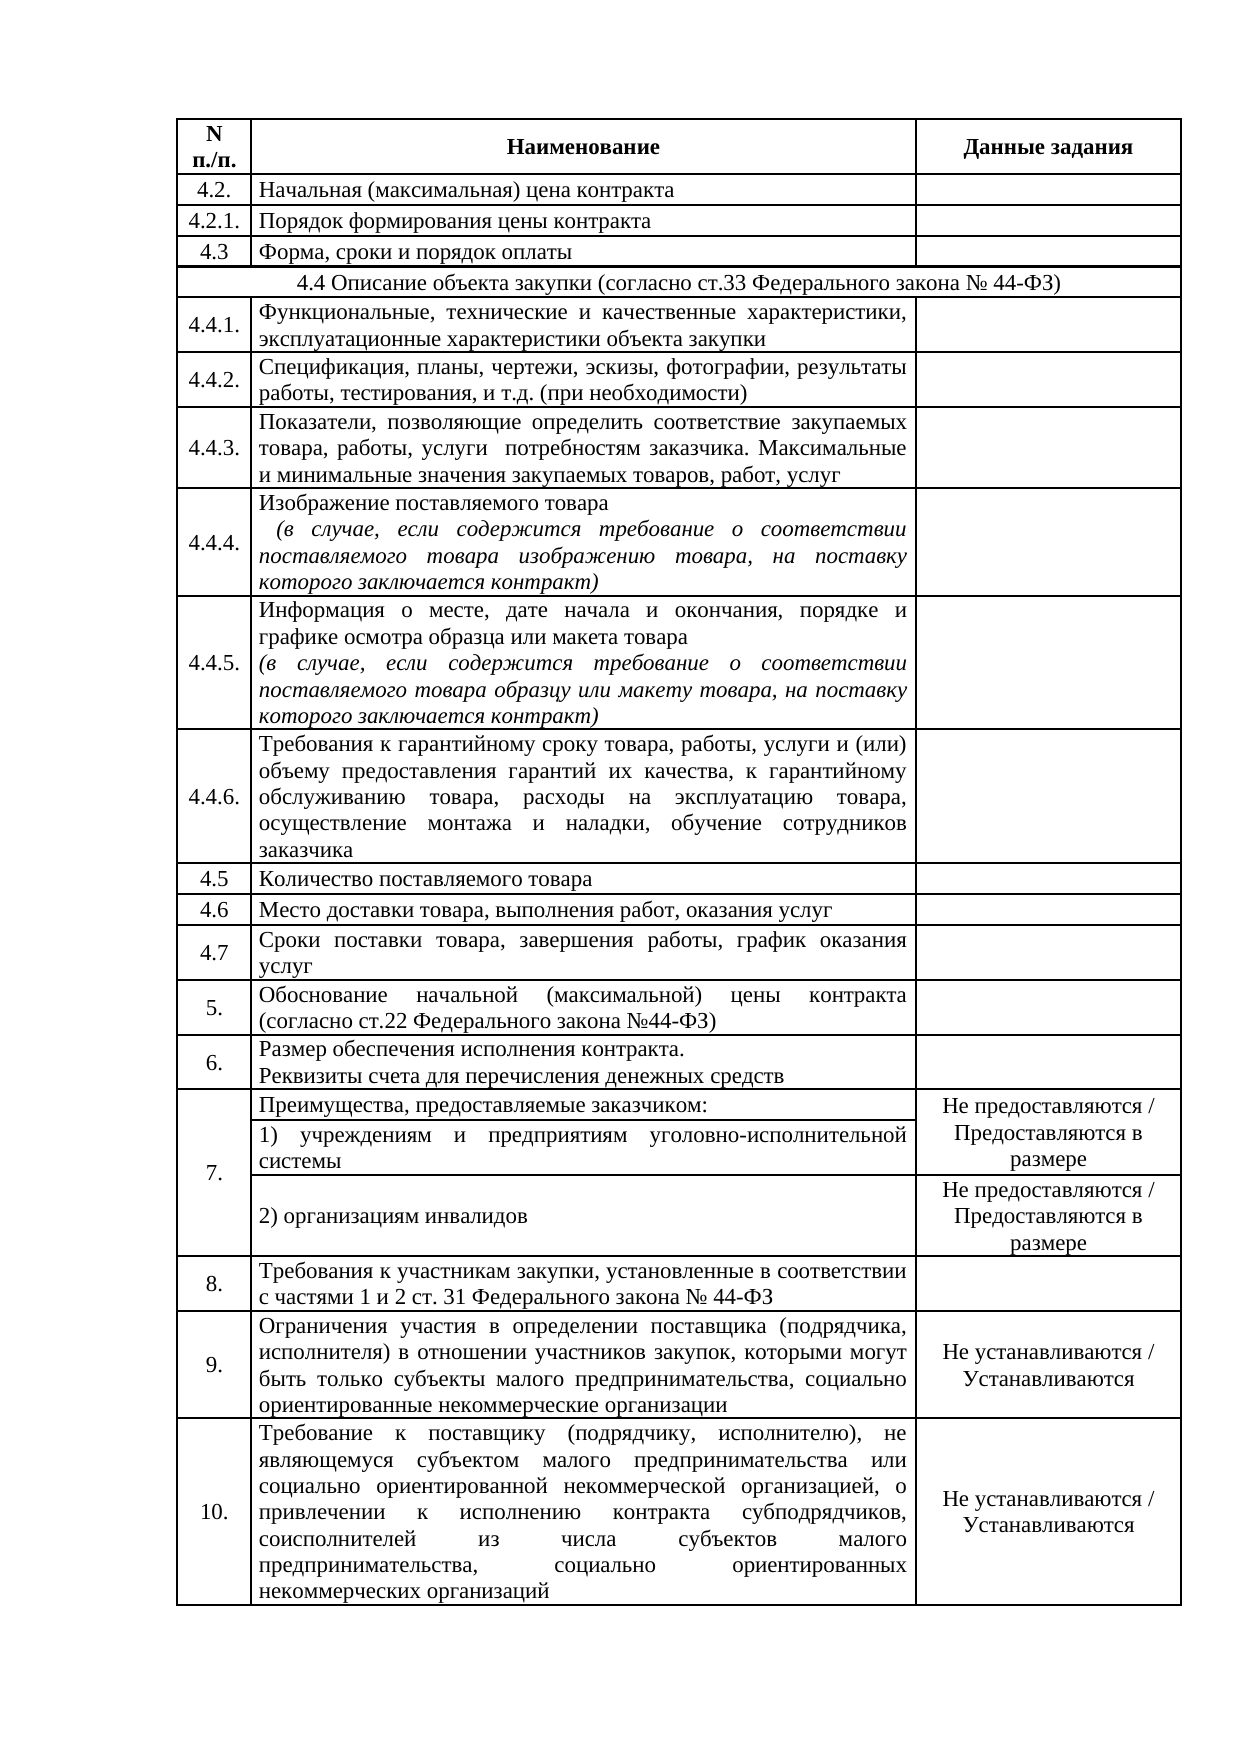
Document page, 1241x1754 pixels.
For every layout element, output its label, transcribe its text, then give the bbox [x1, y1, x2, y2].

table_cell 9. [178, 1312, 250, 1417]
table_cell Не устанавливаются / Устанавливаются [917, 1312, 1180, 1417]
table_cell Требования к гарантийному сроку товара, работы, услуги и (или) объему предоставления гарантий их качества, к гарантийному обслуживанию товара, расходы на эксплуатацию товара, осуществление монтажа и наладки, обучение сотрудников заказчика [252, 730, 915, 862]
table_cell [917, 1036, 1180, 1088]
table_cell [917, 1257, 1180, 1310]
table_cell Не предоставляются / Предоставляются в размере [917, 1176, 1180, 1255]
table_cell [917, 864, 1180, 893]
table_cell Сроки поставки товара, завершения работы, график оказания услуг [252, 926, 915, 979]
table_cell Порядок формирования цены контракта [252, 206, 915, 234]
table_cell [917, 730, 1180, 862]
table_cell Ограничения участия в определении поставщика (подрядчика, исполнителя) в отношении участников закупок, которыми могут быть только субъекты малого предпринимательства, социально ориентированные некоммерческие организации [252, 1312, 915, 1417]
table_cell 4.4.3. [178, 408, 250, 487]
table_cell 2) организациям инвалидов [252, 1176, 915, 1255]
table_cell 1) учреждениям и предприятиям уголовно-исполнительной системы [252, 1121, 915, 1174]
table_cell [917, 981, 1180, 1033]
table_cell 4.4.4. [178, 489, 250, 594]
table_cell Место доставки товара, выполнения работ, оказания услуг [252, 895, 915, 924]
table_cell Изображение поставляемого товара (в случае, если содержится требование о соответствии поставляемого товара изображению товара, на поставку которого заключается контракт) [252, 489, 915, 594]
table_cell Спецификация, планы, чертежи, эскизы, фотографии, результаты работы, тестирования, и т.д. (при необходимости) [252, 353, 915, 406]
table_cell Обоснование начальной (максимальной) цены контракта (согласно ст.22 Федерального закона №44-ФЗ) [252, 981, 915, 1033]
table_cell 4.2.1. [178, 206, 250, 234]
table_cell 4.4.2. [178, 353, 250, 406]
table_cell [917, 408, 1180, 487]
table_cell Преимущества, предоставляемые заказчиком: [252, 1090, 915, 1119]
table_cell 4.3 [178, 237, 250, 265]
table_cell 4.2. [178, 175, 250, 204]
table_cell Требования к участникам закупки, установленные в соответствии с частями 1 и 2 ст. 31 Федерального закона № 44-ФЗ [252, 1257, 915, 1310]
table_cell 4.5 [178, 864, 250, 893]
table_cell Не устанавливаются / Устанавливаются [917, 1419, 1180, 1604]
table_cell Информация о месте, дате начала и окончания, порядке и графике осмотра образца или макета товара (в случае, если содержится требование о соответствии поставляемого товара образцу или макету товара, на поставку которого заключается контракт) [252, 597, 915, 728]
table_cell Требование к поставщику (подрядчику, исполнителю), не являющемуся субъектом малого предпринимательства или социально ориентированной некоммерческой организацией, о привлечении к исполнению контракта субподрядчиков, соисполнителей из числа субъектов малого предпринимательства, социально ориентированных некоммерческих организаций [252, 1419, 915, 1604]
table_cell 8. [178, 1257, 250, 1310]
table_cell 4.4.1. [178, 298, 250, 351]
table_cell 4.7 [178, 926, 250, 979]
table_cell 7. [178, 1090, 250, 1255]
table_cell Количество поставляемого товара [252, 864, 915, 893]
table_header Данные задания [917, 120, 1180, 173]
table_cell Начальная (максимальная) цена контракта [252, 175, 915, 204]
table_cell Показатели, позволяющие определить соответствие закупаемых товара, работы, услуги потребностям заказчика. Максимальные и минимальные значения закупаемых товаров, работ, услуг [252, 408, 915, 487]
table_cell 10. [178, 1419, 250, 1604]
table_header Наименование [252, 120, 915, 173]
table_cell Размер обеспечения исполнения контракта. Реквизиты счета для перечисления денежных средств [252, 1036, 915, 1088]
table_cell [917, 353, 1180, 406]
table_cell [917, 298, 1180, 351]
table_cell Функциональные, технические и качественные характеристики, эксплуатационные характеристики объекта закупки [252, 298, 915, 351]
table_cell 4.4.5. [178, 597, 250, 728]
table_cell [917, 926, 1180, 979]
table_header N п./п. [178, 120, 250, 173]
table_cell 6. [178, 1036, 250, 1088]
table_cell 5. [178, 981, 250, 1033]
table_cell [917, 237, 1180, 265]
table_cell Форма, сроки и порядок оплаты [252, 237, 915, 265]
table_cell [917, 895, 1180, 924]
table_cell [917, 175, 1180, 204]
table_cell [917, 597, 1180, 728]
table_cell [917, 206, 1180, 234]
table_cell [917, 489, 1180, 594]
table_cell 4.4.6. [178, 730, 250, 862]
table_cell 4.4 Описание объекта закупки (согласно ст.33 Федерального закона № 44-ФЗ) [178, 268, 1180, 296]
table_cell Не предоставляются / Предоставляются в размере [917, 1090, 1180, 1174]
table_cell 4.6 [178, 895, 250, 924]
